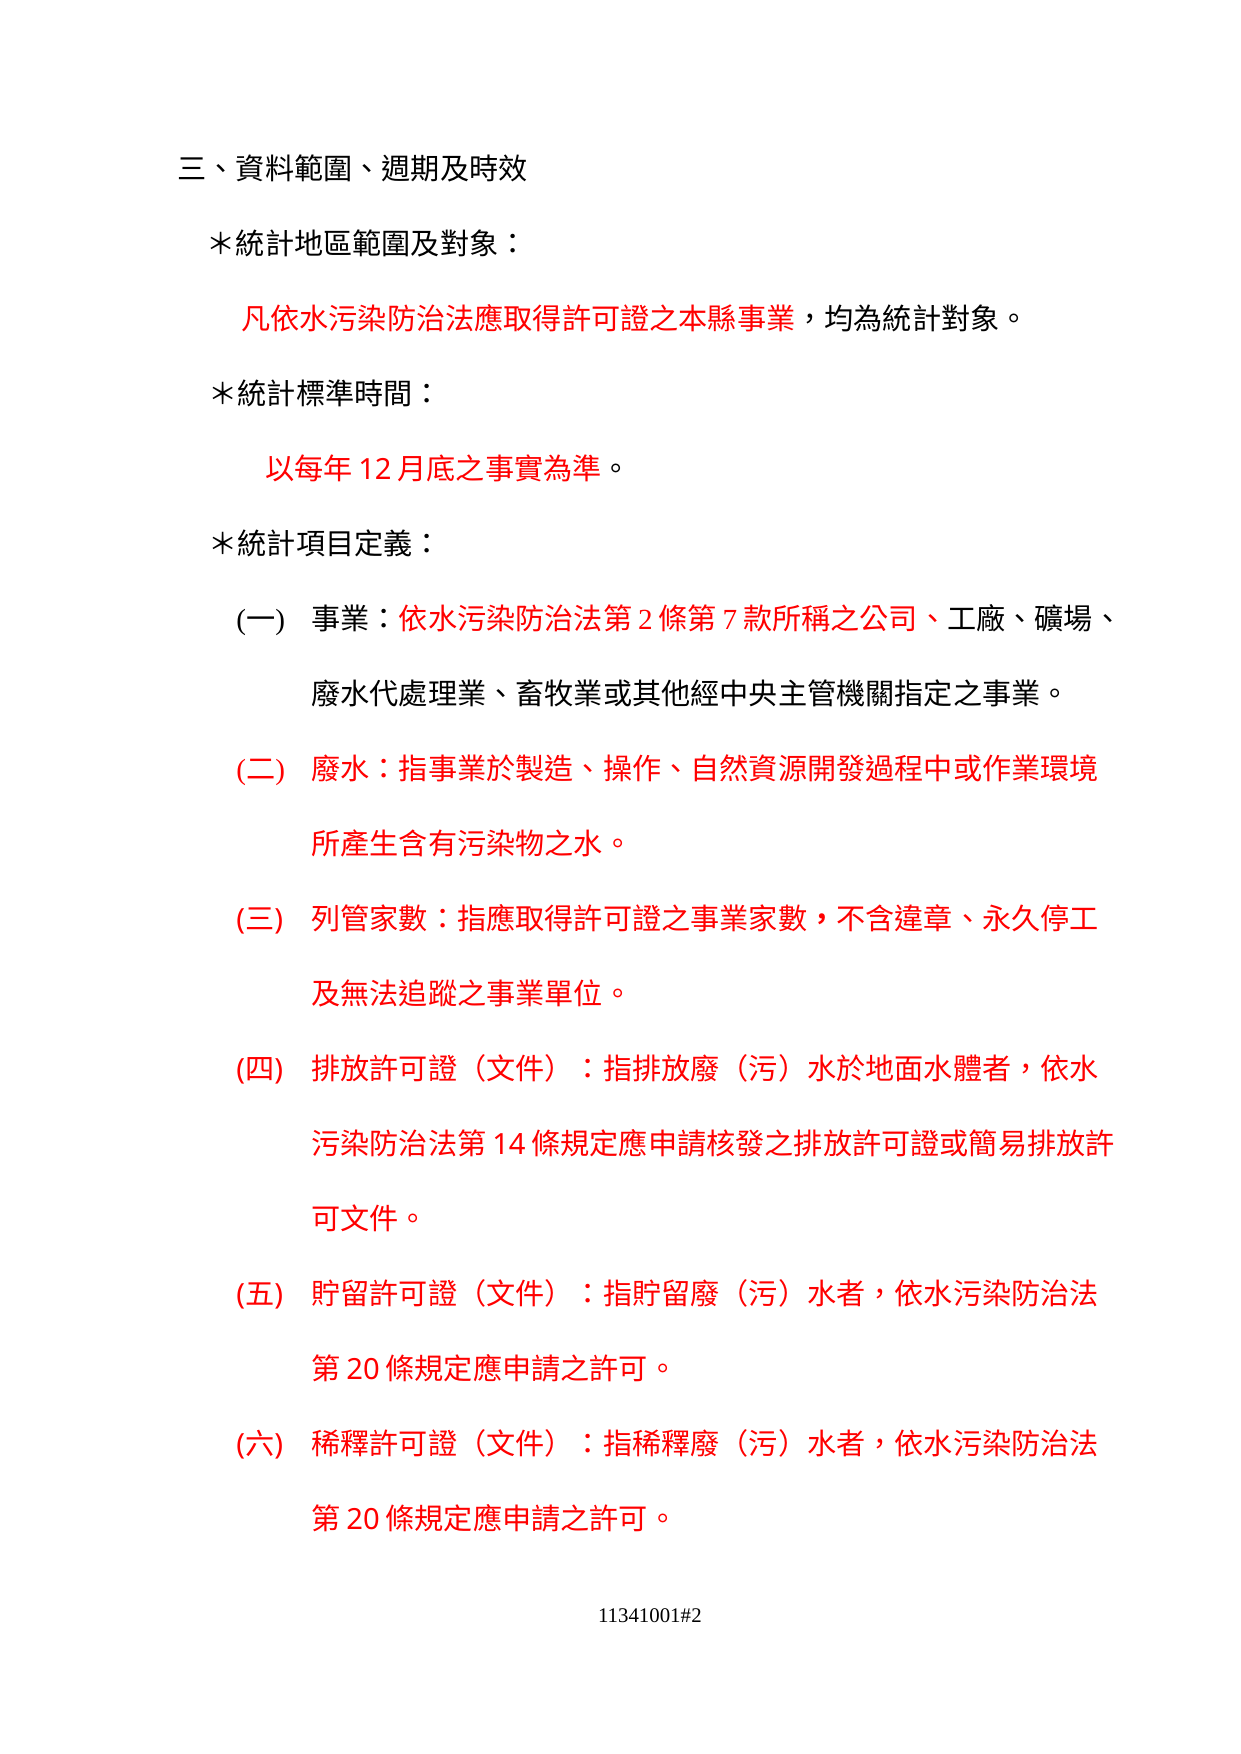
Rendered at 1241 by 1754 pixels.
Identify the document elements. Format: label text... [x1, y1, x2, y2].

text ＊統計地區範圍及對象： [206, 204, 1122, 279]
list 列管家數：指應取得許可證之事業家數，不含違章、永久停工及無法追蹤之事業單位。 [236, 879, 1122, 1029]
list 統計標準時間： [208, 354, 1122, 429]
list 廢水：指事業於製造、操作、自然資源開發過程中或作業環境所產生含有污染物之水。 [236, 729, 1122, 879]
list 統計項目定義： [208, 504, 1122, 579]
list 事業：依水污染防治法第2條第7款所稱之公司、工廠、礦場、廢水代處理業、畜牧業或其他經中央主管機關指定之事業。 [236, 579, 1122, 729]
list 排放許可證（文件）：指排放廢（污）水於地面水體者，依水污染防治法第14條規定應申請核發之排放許可證或簡易排放許可文件。 [236, 1029, 1122, 1254]
list 稀釋許可證（文件）：指稀釋廢（污）水者，依水污染防治法第20條規定應申請之許可。 [236, 1404, 1122, 1554]
text 凡依水污染防治法應取得許可證之本縣事業，均為統計對象。 [241, 279, 1122, 354]
text 三、資料範圍、週期及時效 [177, 129, 1122, 204]
text 以每年12月底之事實為準。 [177, 429, 1122, 504]
list 貯留許可證（文件）：指貯留廢（污）水者，依水污染防治法第20條規定應申請之許可。 [236, 1254, 1122, 1404]
